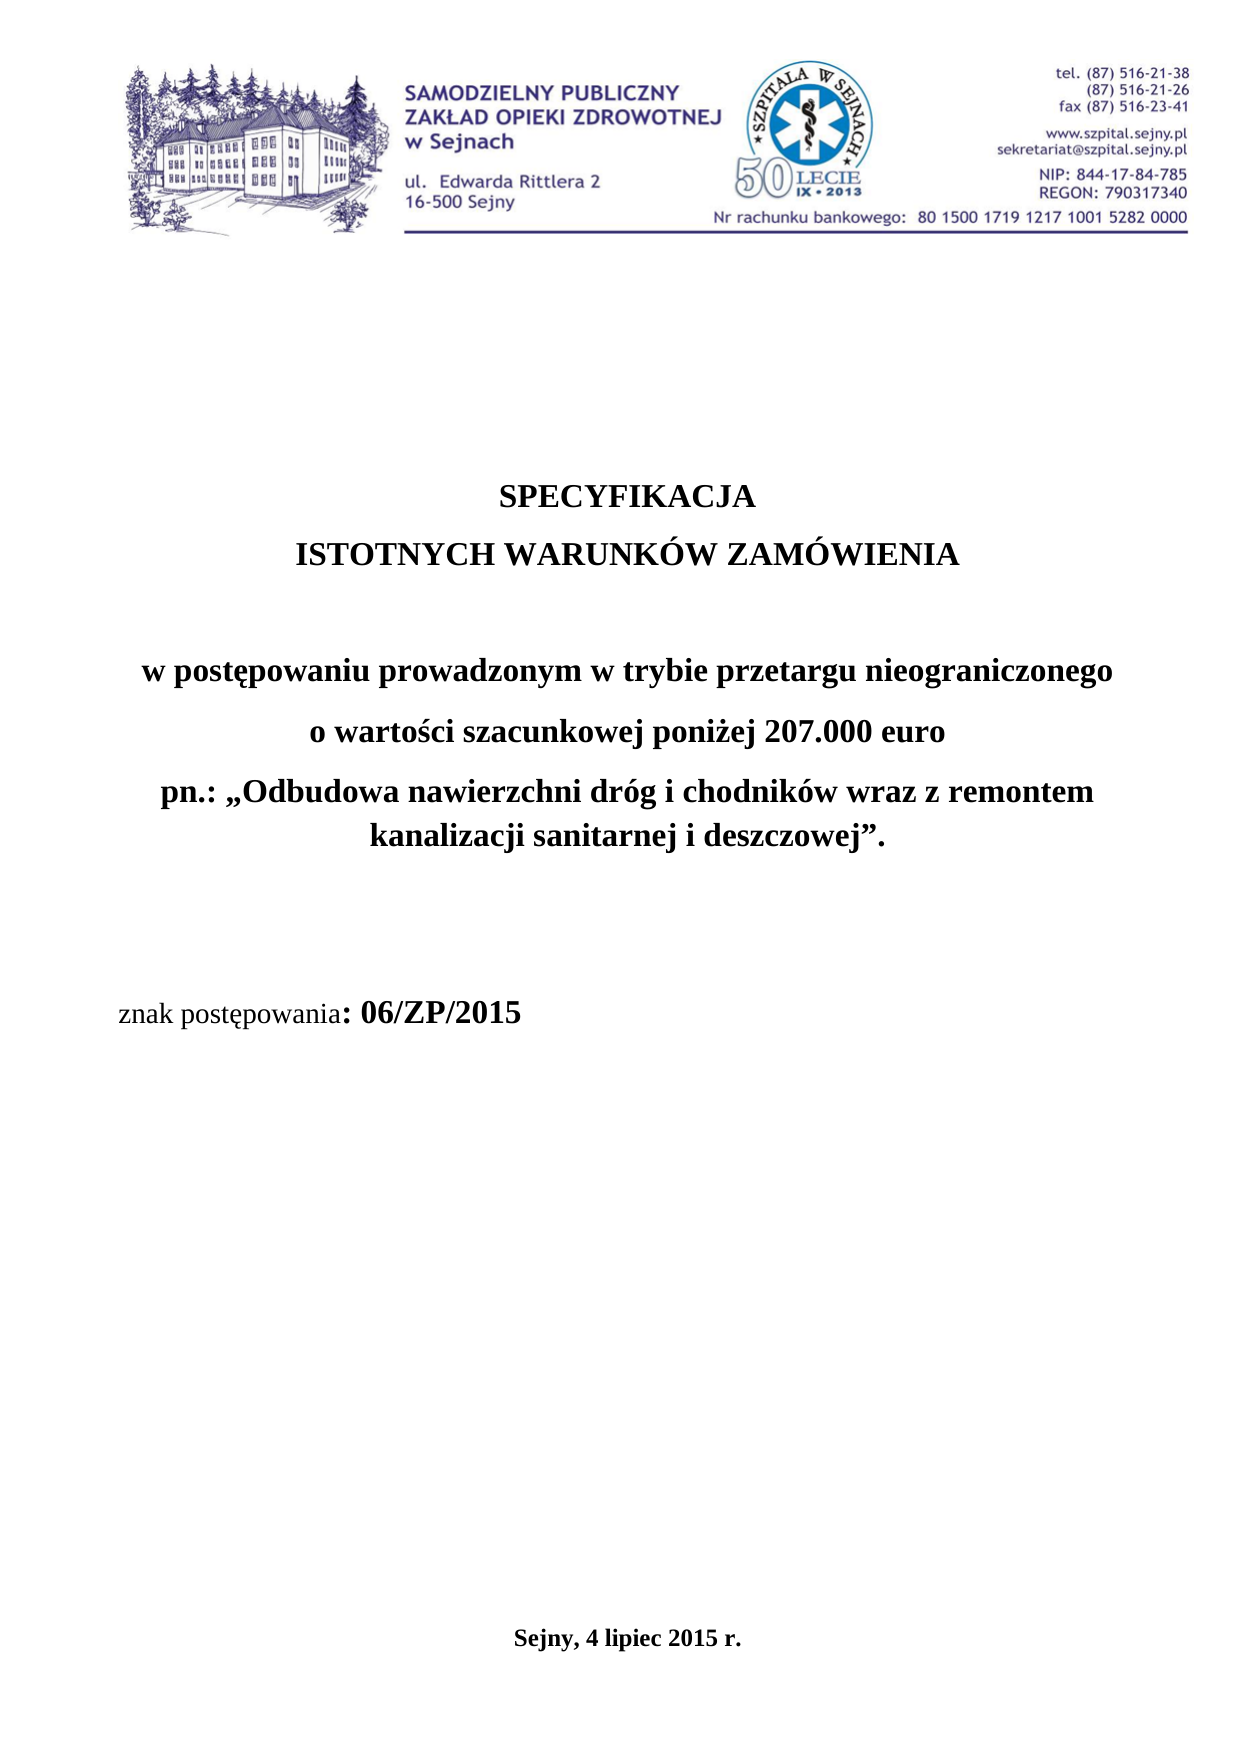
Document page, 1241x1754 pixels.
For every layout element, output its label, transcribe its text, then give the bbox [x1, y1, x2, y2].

text pn.: „Odbudowa nawierzchni dróg i chodników wraz z remontem kanalizacji sanitarnej i deszczowej”. [118, 772, 1137, 854]
text w postępowaniu prowadzonym w trybie przetargu nieograniczonego [118, 650, 1137, 688]
text SPECYFIKACJA [118, 476, 1137, 514]
text znak postępowania: 06/ZP/2015 [118, 992, 1137, 1031]
text ISTOTNYCH WARUNKÓW ZAMÓWIENIA [118, 534, 1137, 572]
text o wartości szacunkowej poniżej 207.000 euro [118, 711, 1137, 749]
text Sejny, 4 lipiec 2015 r. [118, 1623, 1137, 1652]
picture [118, 59, 1205, 256]
